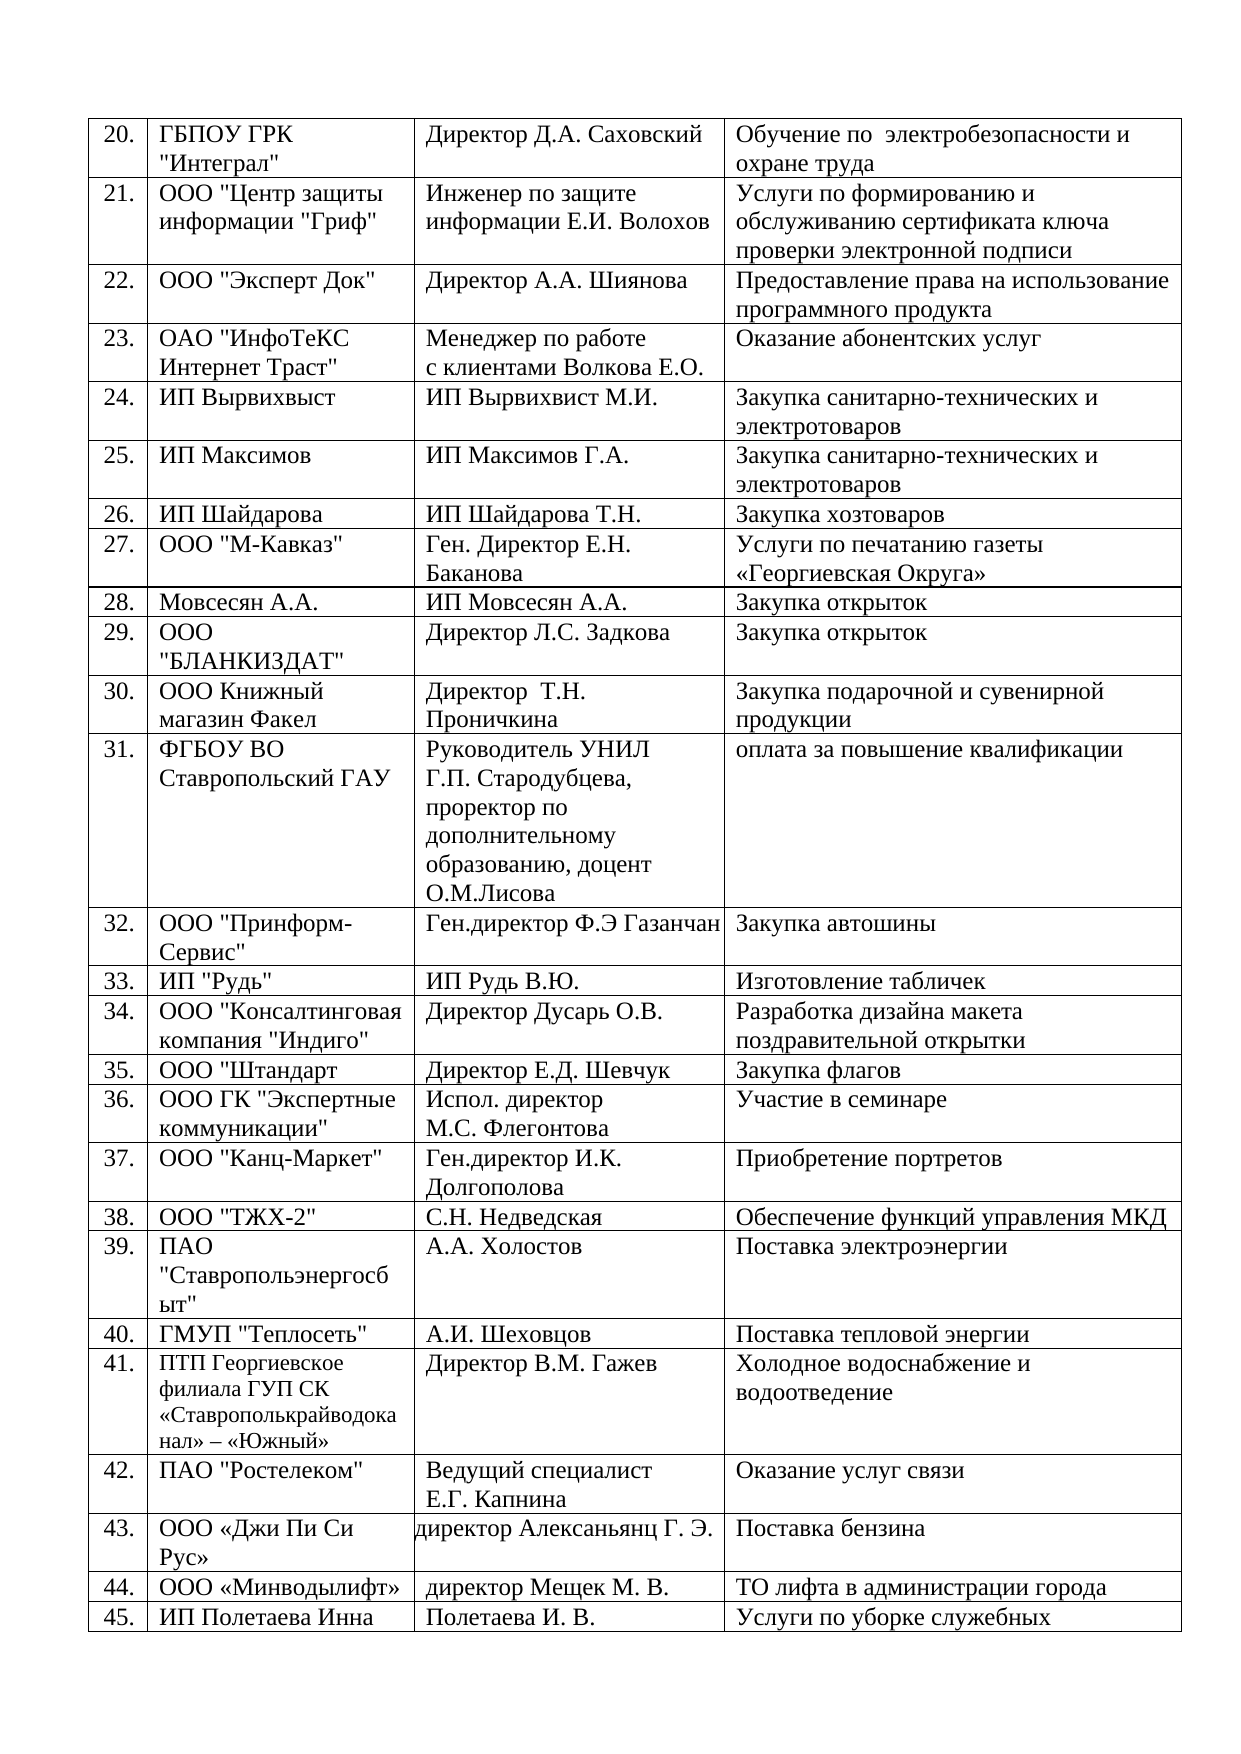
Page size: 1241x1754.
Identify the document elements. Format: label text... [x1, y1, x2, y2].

table_cell Директор Е.Д. Шевчук [415, 1055, 724, 1083]
table_cell Мовсесян А.А. [148, 588, 414, 616]
table_cell Закупка открыток [725, 617, 1181, 675]
table_cell Директор А.А. Шиянова [415, 265, 724, 322]
table_cell Изготовление табличек [725, 966, 1181, 995]
table_cell ООО "Эксперт Док" [148, 265, 414, 322]
table_cell А.И. Шеховцов [415, 1319, 724, 1347]
table_cell оплата за повышение квалификации [725, 734, 1181, 907]
table_cell [89, 1085, 147, 1142]
table_cell Оказание абонентских услуг [725, 324, 1181, 381]
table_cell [148, 1602, 414, 1631]
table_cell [725, 1602, 1181, 1631]
table_cell [89, 382, 147, 439]
table_cell Услуги по печатанию газеты «Георгиевская Округа» [725, 529, 1181, 586]
table_cell Разработка дизайна макета поздравительной открытки [725, 996, 1181, 1054]
table_cell ООО ГК "Экспертные коммуникации" [148, 1085, 414, 1142]
table_cell Предоставление права на использование программного продукта [725, 265, 1181, 322]
table_cell ОАО "ИнфоТеКС Интернет Траст" [148, 324, 414, 381]
table_cell [89, 588, 147, 616]
table_cell Приобретение портретов [725, 1143, 1181, 1201]
table_cell ИП Максимов [148, 441, 414, 498]
table_cell Закупка автошины [725, 908, 1181, 965]
table_cell Закупка подарочной и сувенирной продукции [725, 676, 1181, 733]
table_cell Закупка флагов [725, 1055, 1181, 1083]
table_cell Директор Л.С. Задкова [415, 617, 724, 675]
table_cell Директор Д.А. Саховский [415, 119, 724, 177]
table_cell ООО "БЛАНКИЗДАТ" [148, 617, 414, 675]
table_cell Ген.директор И.К. Долгополова [415, 1143, 724, 1201]
table_cell Закупка санитарно-технических и электротоваров [725, 382, 1181, 439]
table_cell С.Н. Недведская [415, 1202, 724, 1230]
table_cell [89, 499, 147, 528]
table_cell ИП Шайдарова Т.Н. [415, 499, 724, 528]
table_cell директор Мещек М. В. [415, 1572, 724, 1601]
table_cell ООО "Центр защиты информации "Гриф" [148, 178, 414, 264]
table_cell [89, 1602, 147, 1631]
table_cell ООО «Джи Пи Си Рус» [148, 1514, 414, 1571]
table_cell Ген.директор Ф.Э Газанчан [415, 908, 724, 965]
table_cell [89, 908, 147, 965]
table_cell [89, 119, 147, 177]
table_cell Обучение по электробезопасности и охране труда [725, 119, 1181, 177]
table_cell Ведущий специалист Е.Г. Капнина [415, 1455, 724, 1512]
table_cell Участие в семинаре [725, 1085, 1181, 1142]
table_cell [89, 1455, 147, 1512]
table_cell Обеспечение функций управления МКД [725, 1202, 1181, 1230]
table_cell директор Алексаньянц Г. Э. [415, 1514, 724, 1571]
table_cell ИП Мовсесян А.А. [415, 588, 724, 616]
table_cell ПАО "Ростелеком" [148, 1455, 414, 1512]
table_cell Поставка электроэнергии [725, 1231, 1181, 1318]
table_cell Закупка открыток [725, 588, 1181, 616]
table_cell [89, 966, 147, 995]
table_cell Полетаева И. В. [415, 1602, 724, 1631]
table_cell Поставка бензина [725, 1514, 1181, 1571]
table_cell ИП Рудь В.Ю. [415, 966, 724, 995]
table_cell Инженер по защите информации Е.И. Волохов [415, 178, 724, 264]
table_cell Закупка хозтоваров [725, 499, 1181, 528]
table_cell Оказание услуг связи [725, 1455, 1181, 1512]
table_cell ГМУП "Теплосеть" [148, 1319, 414, 1347]
table_cell Менеджер по работе с клиентами Волкова Е.О. [415, 324, 724, 381]
table_cell ГБПОУ ГРК "Интеграл" [148, 119, 414, 177]
table_cell [89, 1319, 147, 1347]
table_cell [89, 1202, 147, 1230]
table_cell [89, 1514, 147, 1571]
table_cell ООО Книжный магазин Факел [148, 676, 414, 733]
table_cell [89, 676, 147, 733]
table_cell ПТП Георгиевское филиала ГУП СК «Ставрополькрайводоканал» – «Южный» [148, 1349, 414, 1454]
table_cell [89, 324, 147, 381]
table_cell ООО «Минводылифт» [148, 1572, 414, 1601]
table_cell Директор В.М. Гажев [415, 1349, 724, 1454]
table_cell [89, 441, 147, 498]
table_cell [89, 529, 147, 586]
table_cell Руководитель УНИЛ Г.П. Стародубцева, проректор по дополнительному образованию, доцент О.М.Лисова [415, 734, 724, 907]
table_cell ИП Максимов Г.А. [415, 441, 724, 498]
table_cell Ген. Директор Е.Н. Баканова [415, 529, 724, 586]
table_cell [89, 178, 147, 264]
table_cell ООО "Канц-Маркет" [148, 1143, 414, 1201]
table_cell ООО "Принформ-Сервис" [148, 908, 414, 965]
table_cell [89, 1231, 147, 1318]
table_cell [89, 996, 147, 1054]
table_cell ФГБОУ ВО Ставропольский ГАУ [148, 734, 414, 907]
table_cell [89, 734, 147, 907]
table_cell [89, 617, 147, 675]
table_cell ИП Вырвихвист М.И. [415, 382, 724, 439]
table_cell [89, 1349, 147, 1454]
table_cell ИП "Рудь" [148, 966, 414, 995]
table_cell ООО "ТЖХ-2" [148, 1202, 414, 1230]
table_cell ТО лифта в администрации города [725, 1572, 1181, 1601]
table_cell [89, 1572, 147, 1601]
table_cell [89, 265, 147, 322]
table_cell ИП Вырвихвыст [148, 382, 414, 439]
table_cell Испол. директор М.С. Флегонтова [415, 1085, 724, 1142]
table_cell Директор Т.Н. Проничкина [415, 676, 724, 733]
table_cell [89, 1143, 147, 1201]
table_cell Директор Дусарь О.В. [415, 996, 724, 1054]
table_cell ИП Шайдарова [148, 499, 414, 528]
table_cell А.А. Холостов [415, 1231, 724, 1318]
table_cell Услуги по формированию и обслуживанию сертификата ключа проверки электронной подписи [725, 178, 1181, 264]
table_cell ООО "Штандарт [148, 1055, 414, 1083]
table_cell ООО "М-Кавказ" [148, 529, 414, 586]
table_cell Поставка тепловой энергии [725, 1319, 1181, 1347]
table_cell ПАО "Ставропольэнергосбыт" [148, 1231, 414, 1318]
table_cell Закупка санитарно-технических и электротоваров [725, 441, 1181, 498]
table_cell ООО "Консалтинговая компания "Индиго" [148, 996, 414, 1054]
table_cell [89, 1055, 147, 1083]
table_cell Холодное водоснабжение и водоотведение [725, 1349, 1181, 1454]
